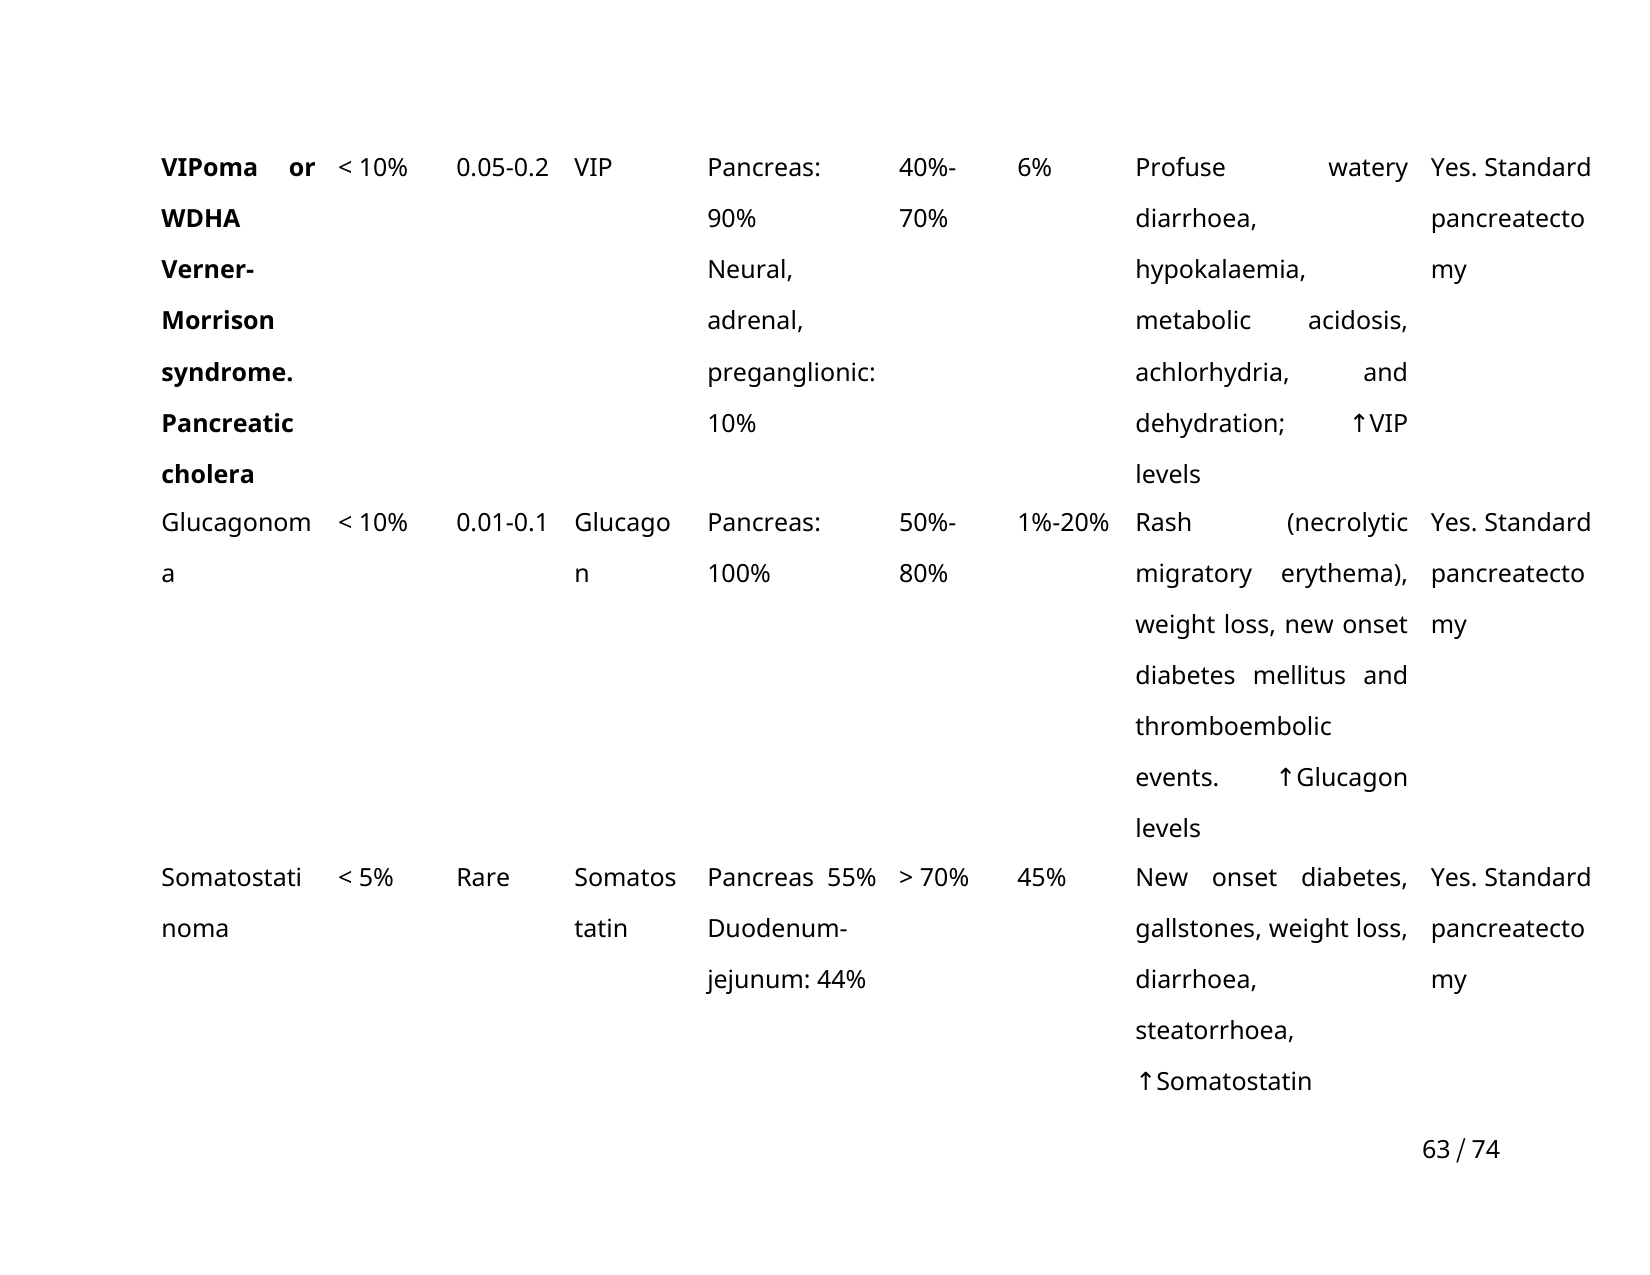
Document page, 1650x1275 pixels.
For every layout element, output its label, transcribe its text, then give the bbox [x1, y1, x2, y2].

table_cell Somatostatinoma [150, 859, 327, 1112]
table_cell Glucagon [563, 505, 696, 859]
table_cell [1419, 859, 1603, 1112]
table_cell Profuse watery diarrhoea, hypokalaemia, metabolic acidosis, achlorhydria, and dehydration; ↑VIP levels [1124, 150, 1419, 504]
table_cell Rare [445, 859, 563, 1112]
table_cell Pancreas: 90% Neural, adrenal, preganglionic: 10% [696, 150, 888, 504]
table_cell Rash (necrolytic migratory erythema), weight loss, new onset diabetes mellitus and thromboembolic events. ↑Glucagon levels [1124, 505, 1419, 859]
table_cell Glucagonoma [150, 505, 327, 859]
table_cell Somatostatin [563, 859, 696, 1112]
table_cell Yes. Standard pancreatectomy [1419, 505, 1603, 859]
table_cell 6% [1006, 150, 1124, 504]
table_cell > 70% [888, 859, 1006, 1112]
table_cell 0.01-0.1 [445, 505, 563, 859]
table_cell Yes. Standard pancreatectomy [1419, 150, 1603, 504]
table_cell < 10% [327, 150, 445, 504]
table_cell VIP [563, 150, 696, 504]
table_cell < 10% [327, 505, 445, 859]
table_cell < 5% [327, 859, 445, 1112]
table_cell Pancreas 55% Duodenum-jejunum: 44% [696, 859, 888, 1112]
table_cell VIPoma or WDHA Verner-Morrison syndrome. Pancreatic cholera [150, 150, 327, 504]
table_cell 1%-20% [1006, 505, 1124, 859]
table_cell 50%-80% [888, 505, 1006, 859]
table_cell Pancreas: 100% [696, 505, 888, 859]
table_cell 40%-70% [888, 150, 1006, 504]
table_cell New onset diabetes, gallstones, weight loss, diarrhoea, steatorrhoea, ↑Somatostatin [1124, 859, 1419, 1112]
table_cell 0.05-0.2 [445, 150, 563, 504]
table_cell 45% [1006, 859, 1124, 1112]
